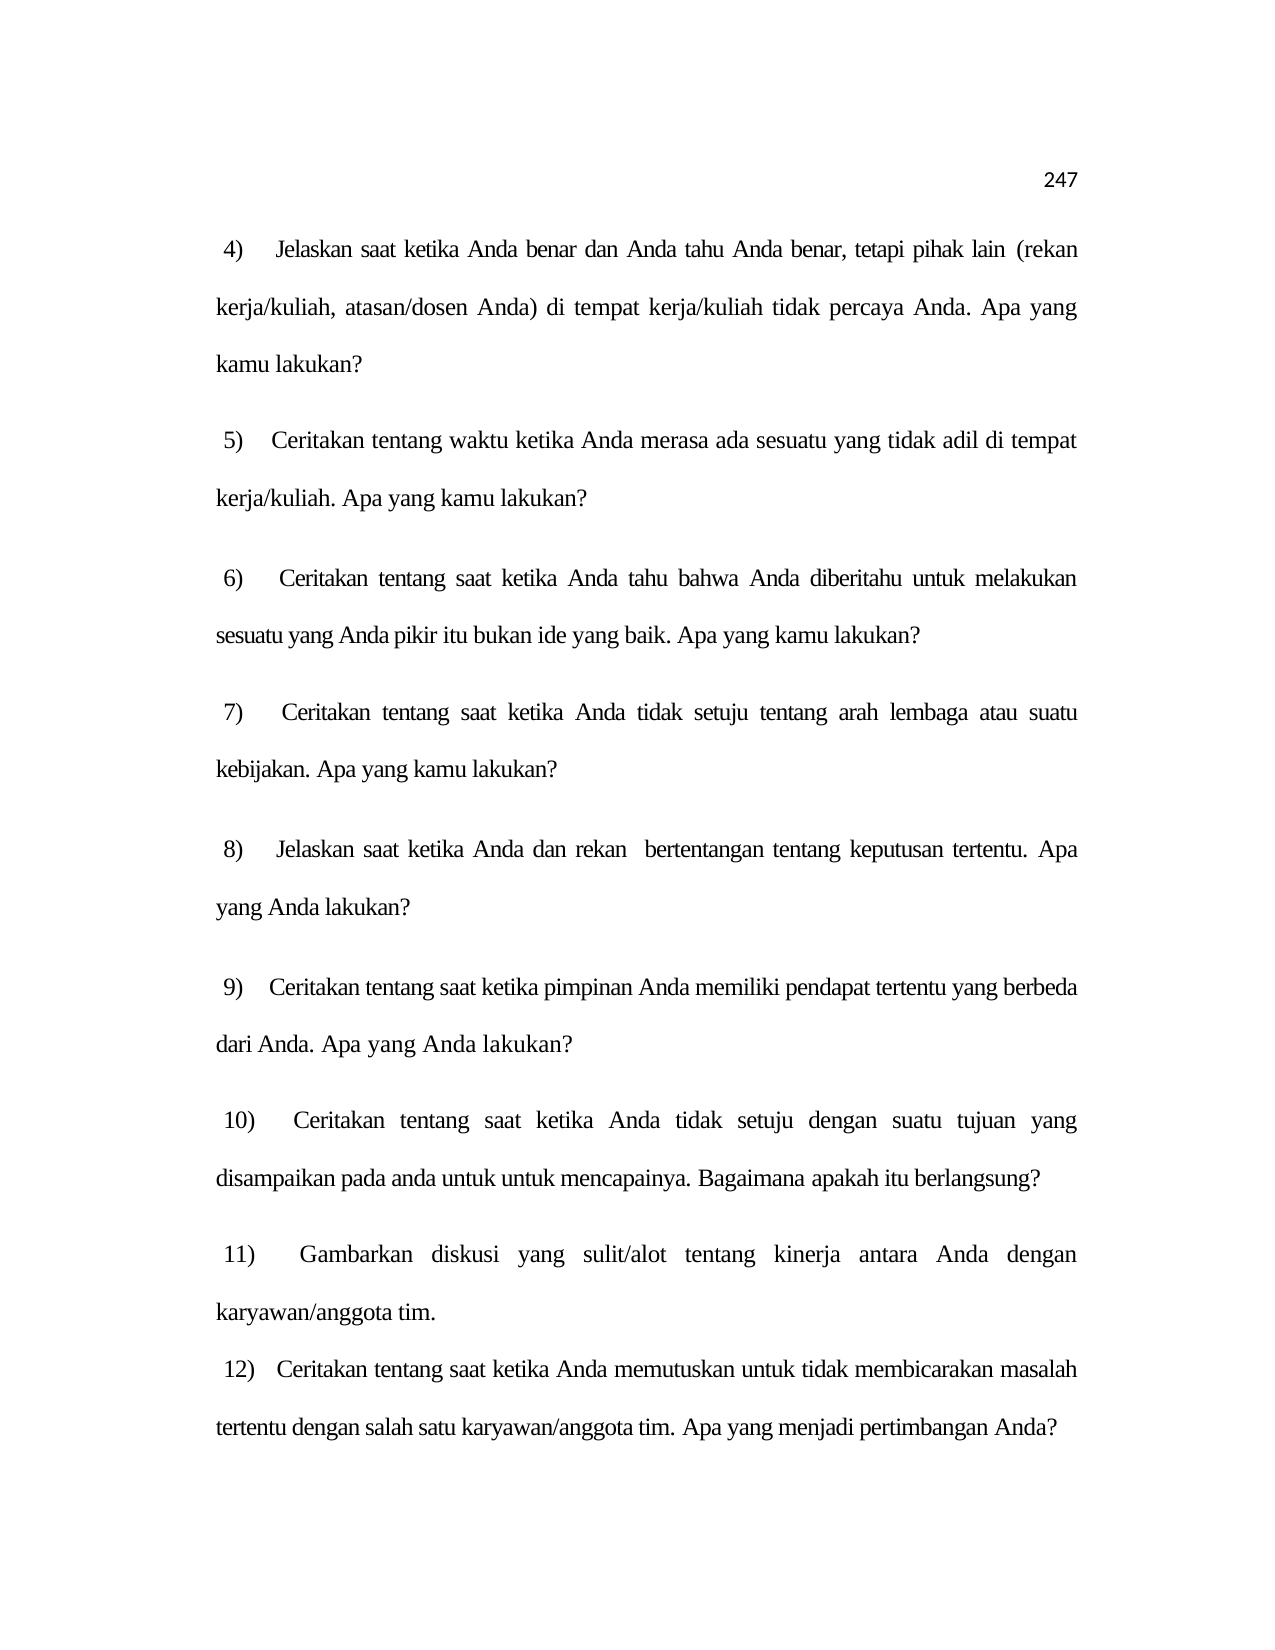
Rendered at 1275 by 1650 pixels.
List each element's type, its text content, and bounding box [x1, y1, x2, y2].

text 10) Ceritakan tentang saat ketika Anda tidak setuju dengan suatu tujuan yang disampaikan pada anda untuk untuk mencapainya. Bagaimana apakah itu berlangsung? [216, 1106, 1078, 1192]
text 9) Ceritakan tentang saat ketika pimpinan Anda memiliki pendapat tertentu yang berbeda dari Anda. Apa yang Anda lakukan? [216, 972, 1078, 1058]
text 4) Jelaskan saat ketika Anda benar dan Anda tahu Anda benar, tetapi pihak lain (rekan kerja/kuliah, atasan/dosen Anda) di tempat kerja/kuliah tidak percaya Anda. Apa yang kamu lakukan? [216, 234, 1078, 378]
text 8) Jelaskan saat ketika Anda dan rekan bertentangan tentang keputusan tertentu. Apa yang Anda lakukan? [216, 834, 1078, 921]
text 7) Ceritakan tentang saat ketika Anda tidak setuju tentang arah lembaga atau suatu kebijakan. Apa yang kamu lakukan? [216, 697, 1078, 783]
text 6) Ceritakan tentang saat ketika Anda tahu bahwa Anda diberitahu untuk melakukan sesuatu yang Anda pikir itu bukan ide yang baik. Apa yang kamu lakukan? [216, 563, 1078, 649]
text 11) Gambarkan diskusi yang sulit/alot tentang kinerja antara Anda dengan karyawan/anggota tim. [216, 1239, 1078, 1326]
text 12) Ceritakan tentang saat ketika Anda memutuskan untuk tidak membicarakan masalah tertentu dengan salah satu karyawan/anggota tim. Apa yang menjadi pertimbangan Anda? [216, 1354, 1078, 1441]
text 5) Ceritakan tentang waktu ketika Anda merasa ada sesuatu yang tidak adil di tempat kerja/kuliah. Apa yang kamu lakukan? [216, 426, 1078, 512]
